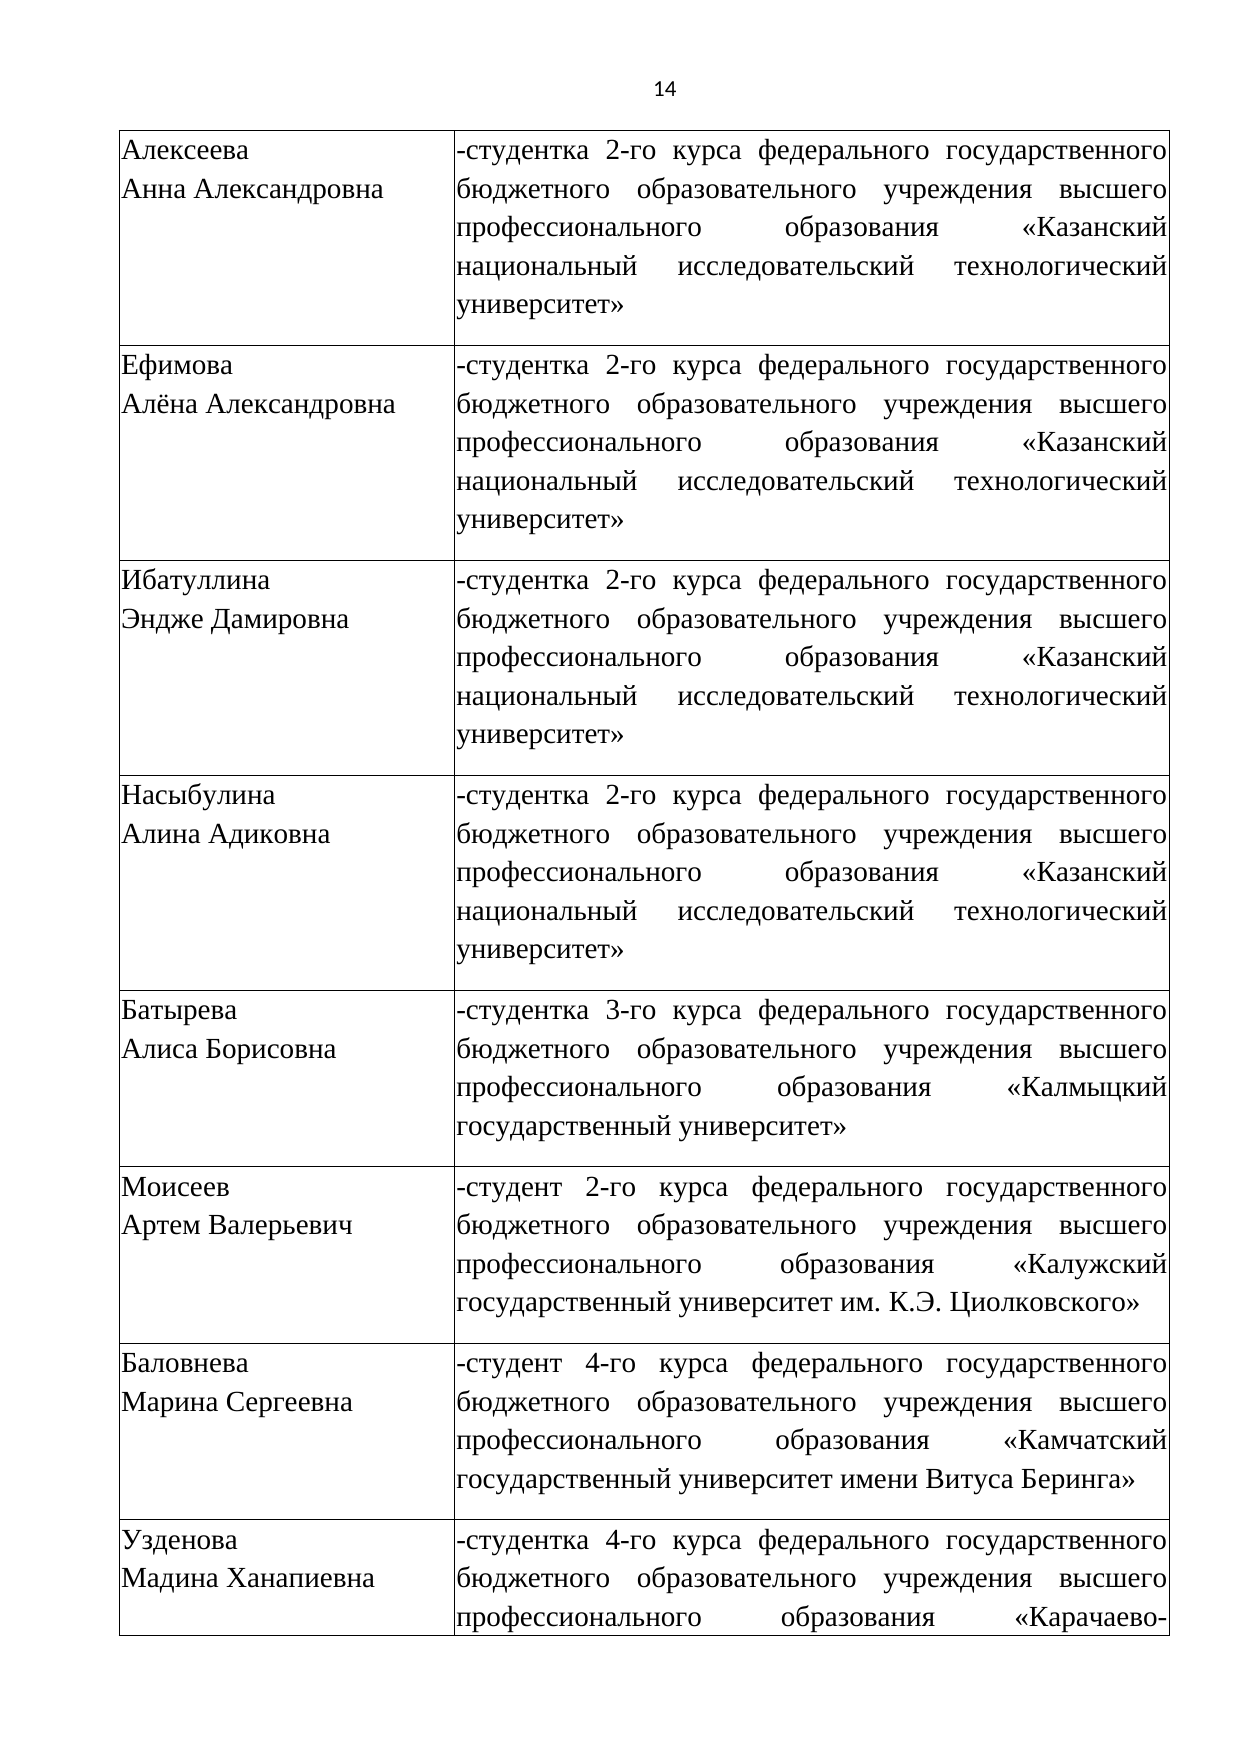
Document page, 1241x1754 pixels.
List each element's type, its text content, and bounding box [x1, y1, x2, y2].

table_cell -студентка 3-го курса федерального государственного бюджетного образовательного учреждения высшего профессионального образования «Калмыцкий государственный университет» [455, 991, 1169, 1166]
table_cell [120, 1520, 454, 1635]
table_cell Моисеев Артем Валерьевич [120, 1167, 454, 1343]
table_cell -студентка 2-го курса федерального государственного бюджетного образовательного учреждения высшего профессионального образования «Казанский национальный исследовательский технологический университет» [455, 346, 1169, 560]
table_cell Насыбулина Алина Адиковна [120, 776, 454, 990]
table_cell Ефимова Алёна Александровна [120, 346, 454, 560]
table_cell Алексеева Анна Александровна [120, 131, 454, 345]
table_cell Баловнева Марина Сергеевна [120, 1344, 454, 1519]
table_cell Ибатуллина Эндже Дамировна [120, 561, 454, 775]
table_cell -студентка 2-го курса федерального государственного бюджетного образовательного учреждения высшего профессионального образования «Казанский национальный исследовательский технологический университет» [455, 561, 1169, 775]
table_cell -студент 4-го курса федерального государственного бюджетного образовательного учреждения высшего профессионального образования «Камчатский государственный университет имени Витуса Беринга» [455, 1344, 1169, 1519]
table_cell Батырева Алиса Борисовна [120, 991, 454, 1166]
table_cell -студентка 2-го курса федерального государственного бюджетного образовательного учреждения высшего профессионального образования «Казанский национальный исследовательский технологический университет» [455, 776, 1169, 990]
table_cell -студент 2-го курса федерального государственного бюджетного образовательного учреждения высшего профессионального образования «Калужский государственный университет им. К.Э. Циолковского» [455, 1167, 1169, 1343]
table_cell -студентка 2-го курса федерального государственного бюджетного образовательного учреждения высшего профессионального образования «Казанский национальный исследовательский технологический университет» [455, 131, 1169, 345]
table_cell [455, 1520, 1169, 1635]
